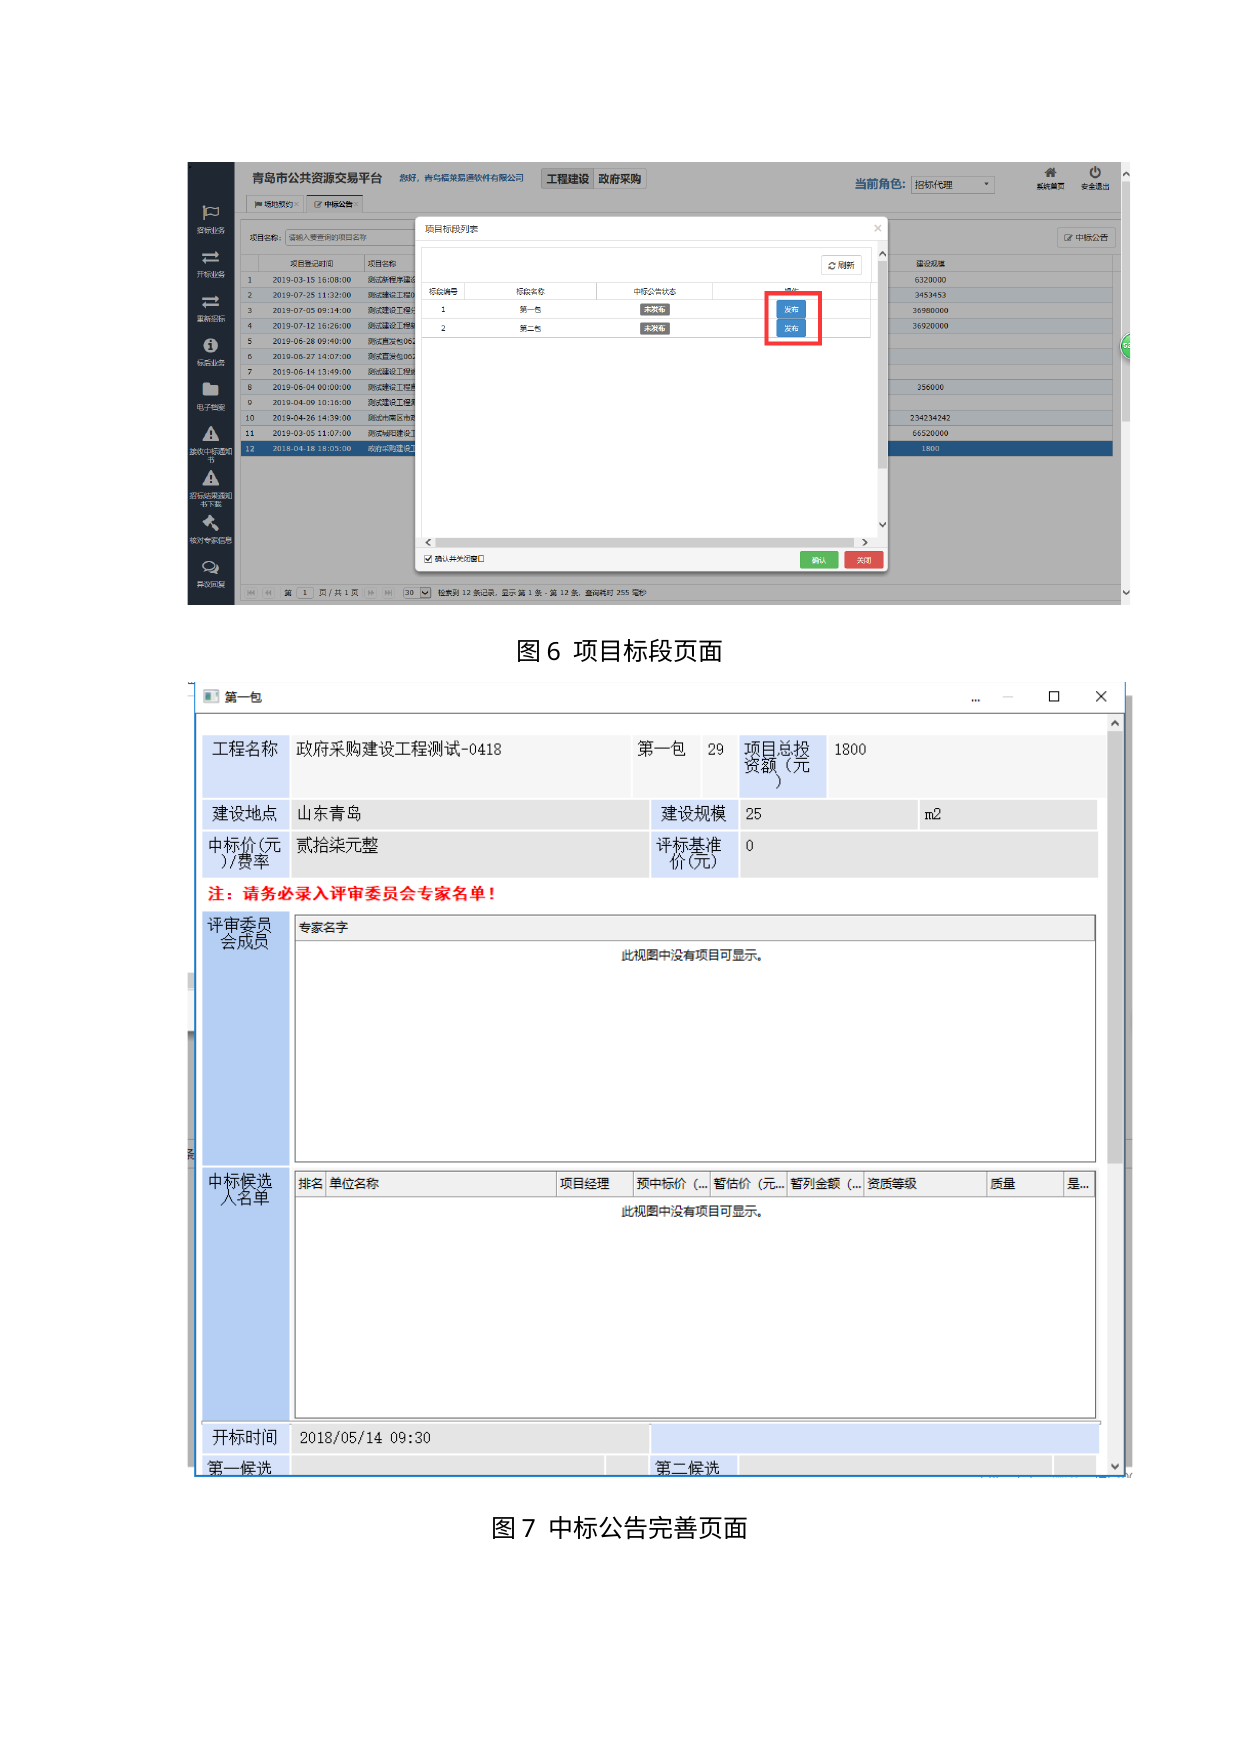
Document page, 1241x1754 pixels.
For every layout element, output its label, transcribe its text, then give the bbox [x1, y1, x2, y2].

text 图7 中标公告完善页面 [187, 1494, 1053, 1559]
picture [187, 682, 1133, 1478]
text 图6 项目标段页面 [187, 617, 1053, 682]
picture [187, 162, 1131, 605]
